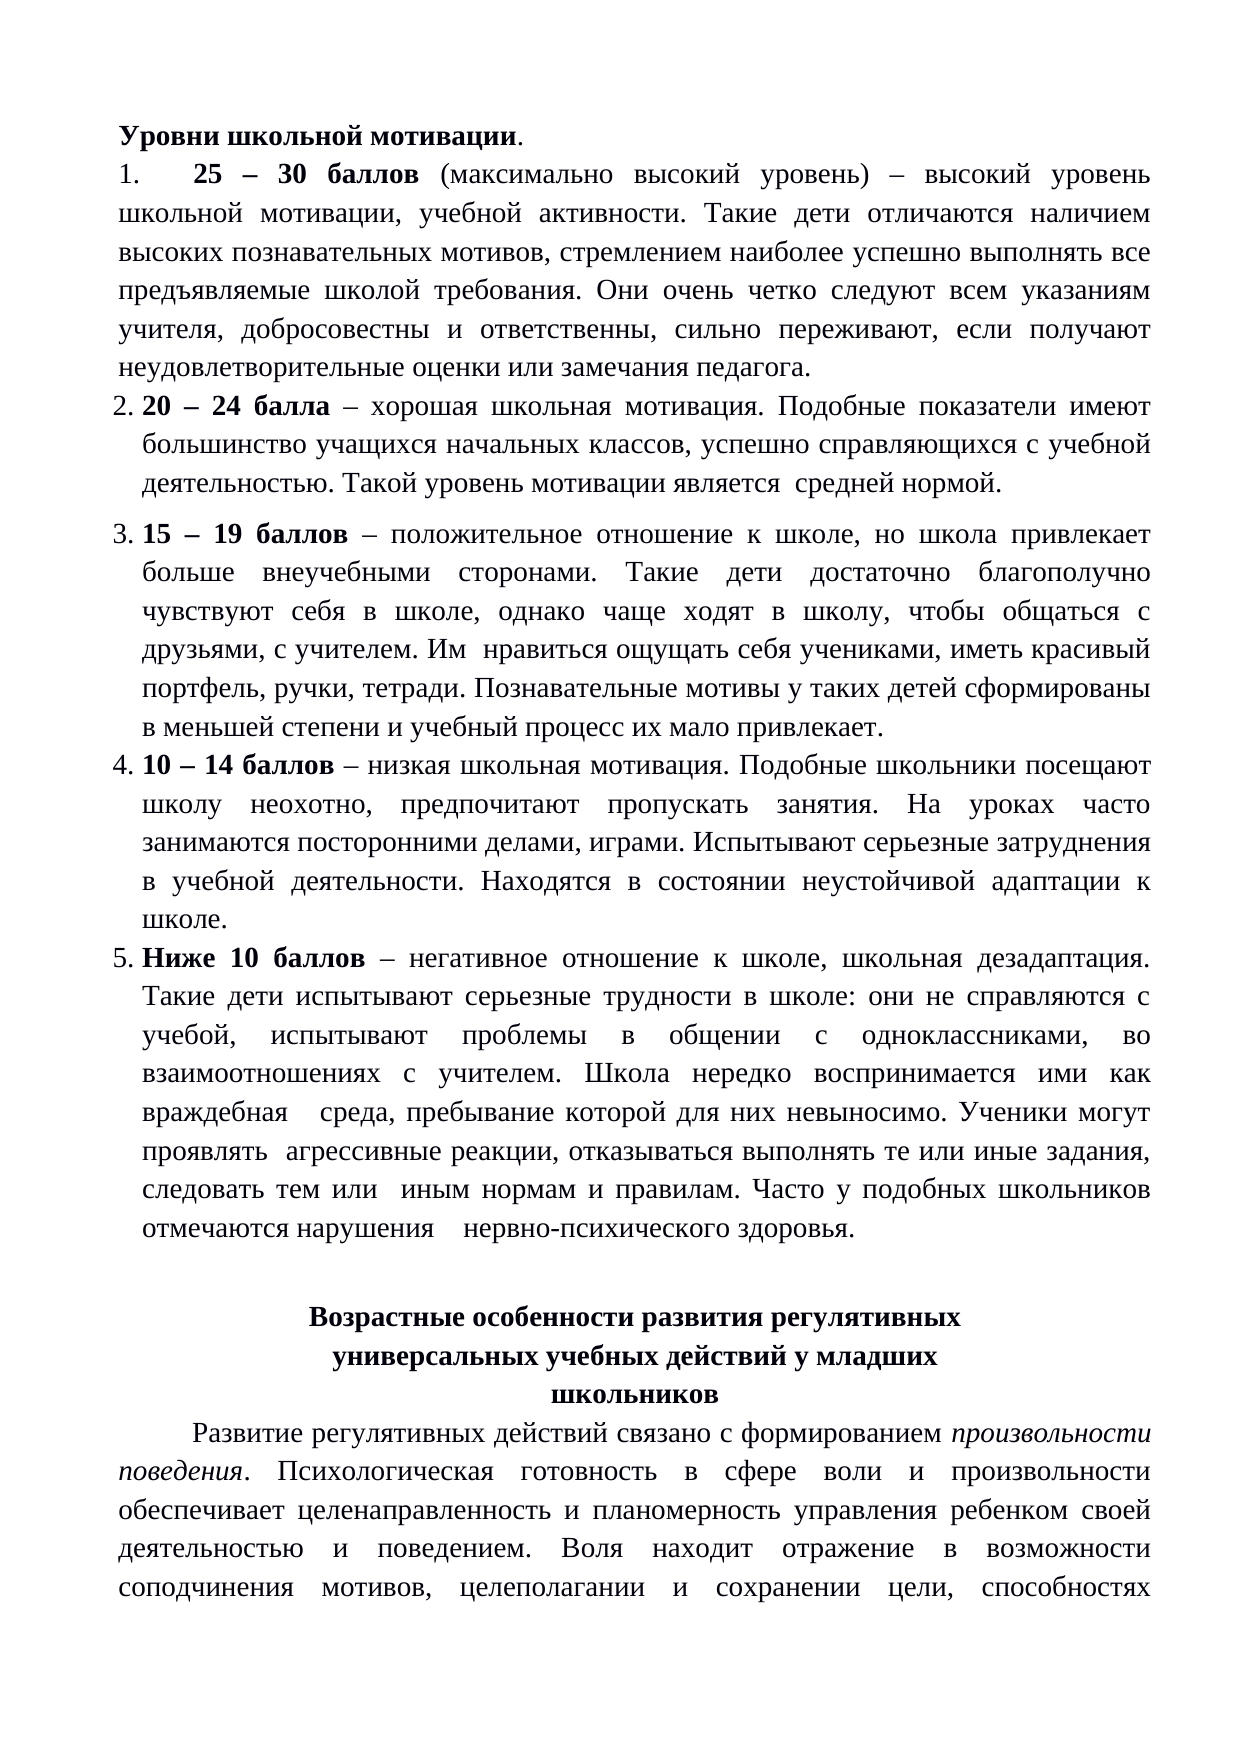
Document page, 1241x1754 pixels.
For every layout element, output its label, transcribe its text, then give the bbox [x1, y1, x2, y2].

list 20 – 24 балла – хорошая школьная мотивация. Подобные показатели имеют большинство учащихся начальных классов, успешно справляющихся с учебной деятельностью. Такой уровень мотивации является средней нормой. [112, 388, 1152, 498]
text школьников [118, 1376, 1152, 1410]
list 25 – 30 баллов (максимально высокий уровень) – высокий уровень школьной мотивации, учебной активности. Такие дети отличаются наличием высоких познавательных мотивов, стремлением наиболее успешно выполнять все предъявляемые школой требования. Они очень четко следуют всем указаниям учителя, добросовестны и ответственны, сильно переживают, если получают неудовлетворительные оценки или замечания педагога. [118, 157, 1152, 383]
text Возрастные особенности развития регулятивных [118, 1299, 1152, 1333]
text Уровни школьной мотивации. [118, 118, 1152, 152]
list 15 – 19 баллов – положительное отношение к школе, но школа привлекает больше внеучебными сторонами. Такие дети достаточно благополучно чувствуют себя в школе, однако чаще ходят в школу, чтобы общаться с друзьями, с учителем. Им нравиться ощущать себя учениками, иметь красивый портфель, ручки, тетради. Познавательные мотивы у таких детей сформированы в меньшей степени и учебный процесс их мало привлекает. [112, 516, 1152, 742]
list 10 – 14 баллов – низкая школьная мотивация. Подобные школьники посещают школу неохотно, предпочитают пропускать занятия. На уроках часто занимаются посторонними делами, играми. Испытывают серьезные затруднения в учебной деятельности. Находятся в состоянии неустойчивой адаптации к школе. [112, 747, 1152, 935]
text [118, 1415, 1152, 1603]
list Ниже 10 баллов – негативное отношение к школе, школьная дезадаптация. Такие дети испытывают серьезные трудности в школе: они не справляются с учебой, испытывают проблемы в общении с одноклассниками, во взаимоотношениях с учителем. Школа нередко воспринимается ими как враждебная среда, пребывание которой для них невыносимо. Ученики могут проявлять агрессивные реакции, отказываться выполнять те или иные задания, следовать тем или иным нормам и правилам. Часто у подобных школьников отмечаются нарушения нервно-психического здоровья. [112, 940, 1152, 1243]
text универсальных учебных действий у младших [118, 1338, 1152, 1371]
